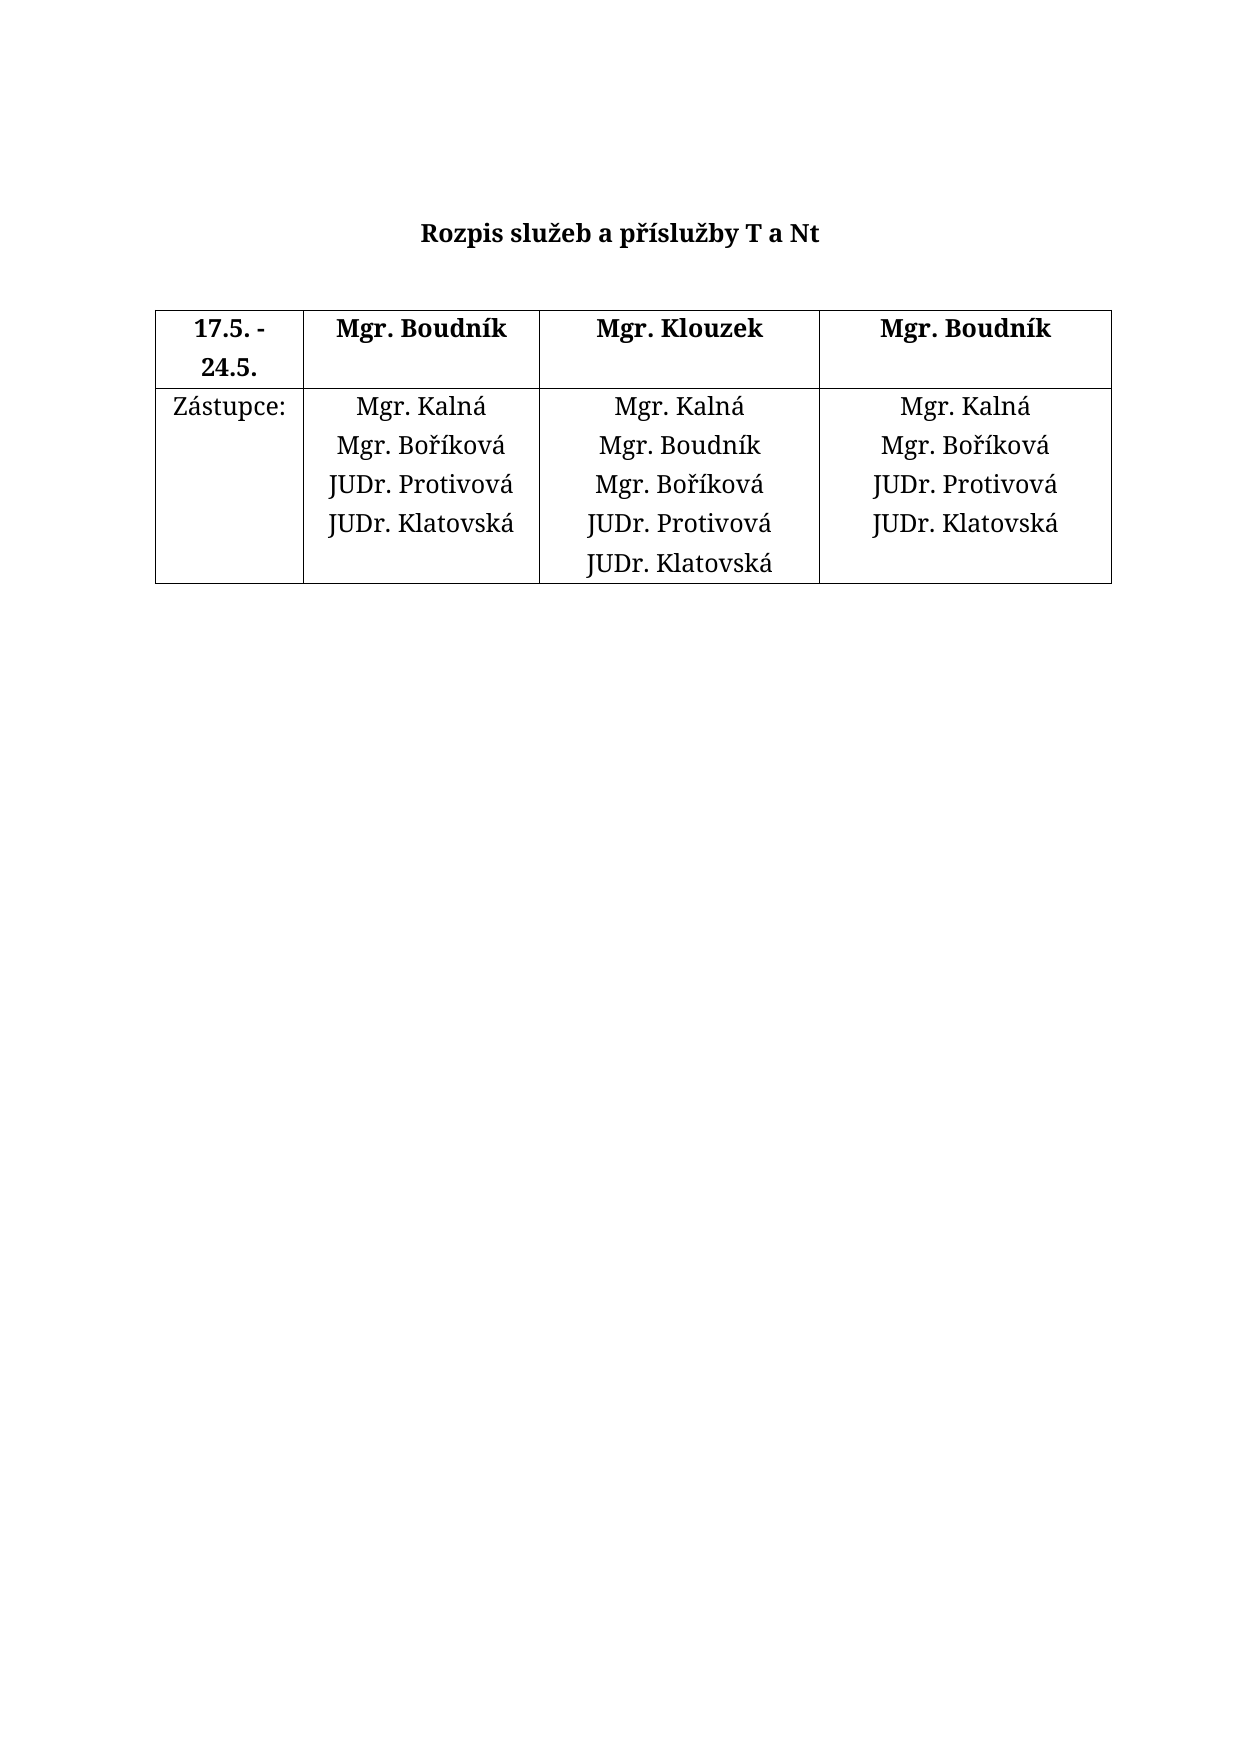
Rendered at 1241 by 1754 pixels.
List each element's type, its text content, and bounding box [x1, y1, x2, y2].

table_header 17.5. - 24.5. [156, 311, 303, 388]
table_cell Mgr. Kalná Mgr. Boříková JUDr. Protivová JUDr. Klatovská [304, 389, 539, 583]
title Rozpis služeb a příslužby T a Nt [148, 216, 1093, 250]
table_header Mgr. Klouzek [540, 311, 819, 388]
table_header Mgr. Boudník [820, 311, 1111, 388]
table_cell Mgr. Kalná Mgr. Boudník Mgr. Boříková JUDr. Protivová JUDr. Klatovská [540, 389, 819, 583]
table_header Mgr. Boudník [304, 311, 539, 388]
table_cell Zástupce: [156, 389, 303, 583]
table_cell Mgr. Kalná Mgr. Boříková JUDr. Protivová JUDr. Klatovská [820, 389, 1111, 583]
